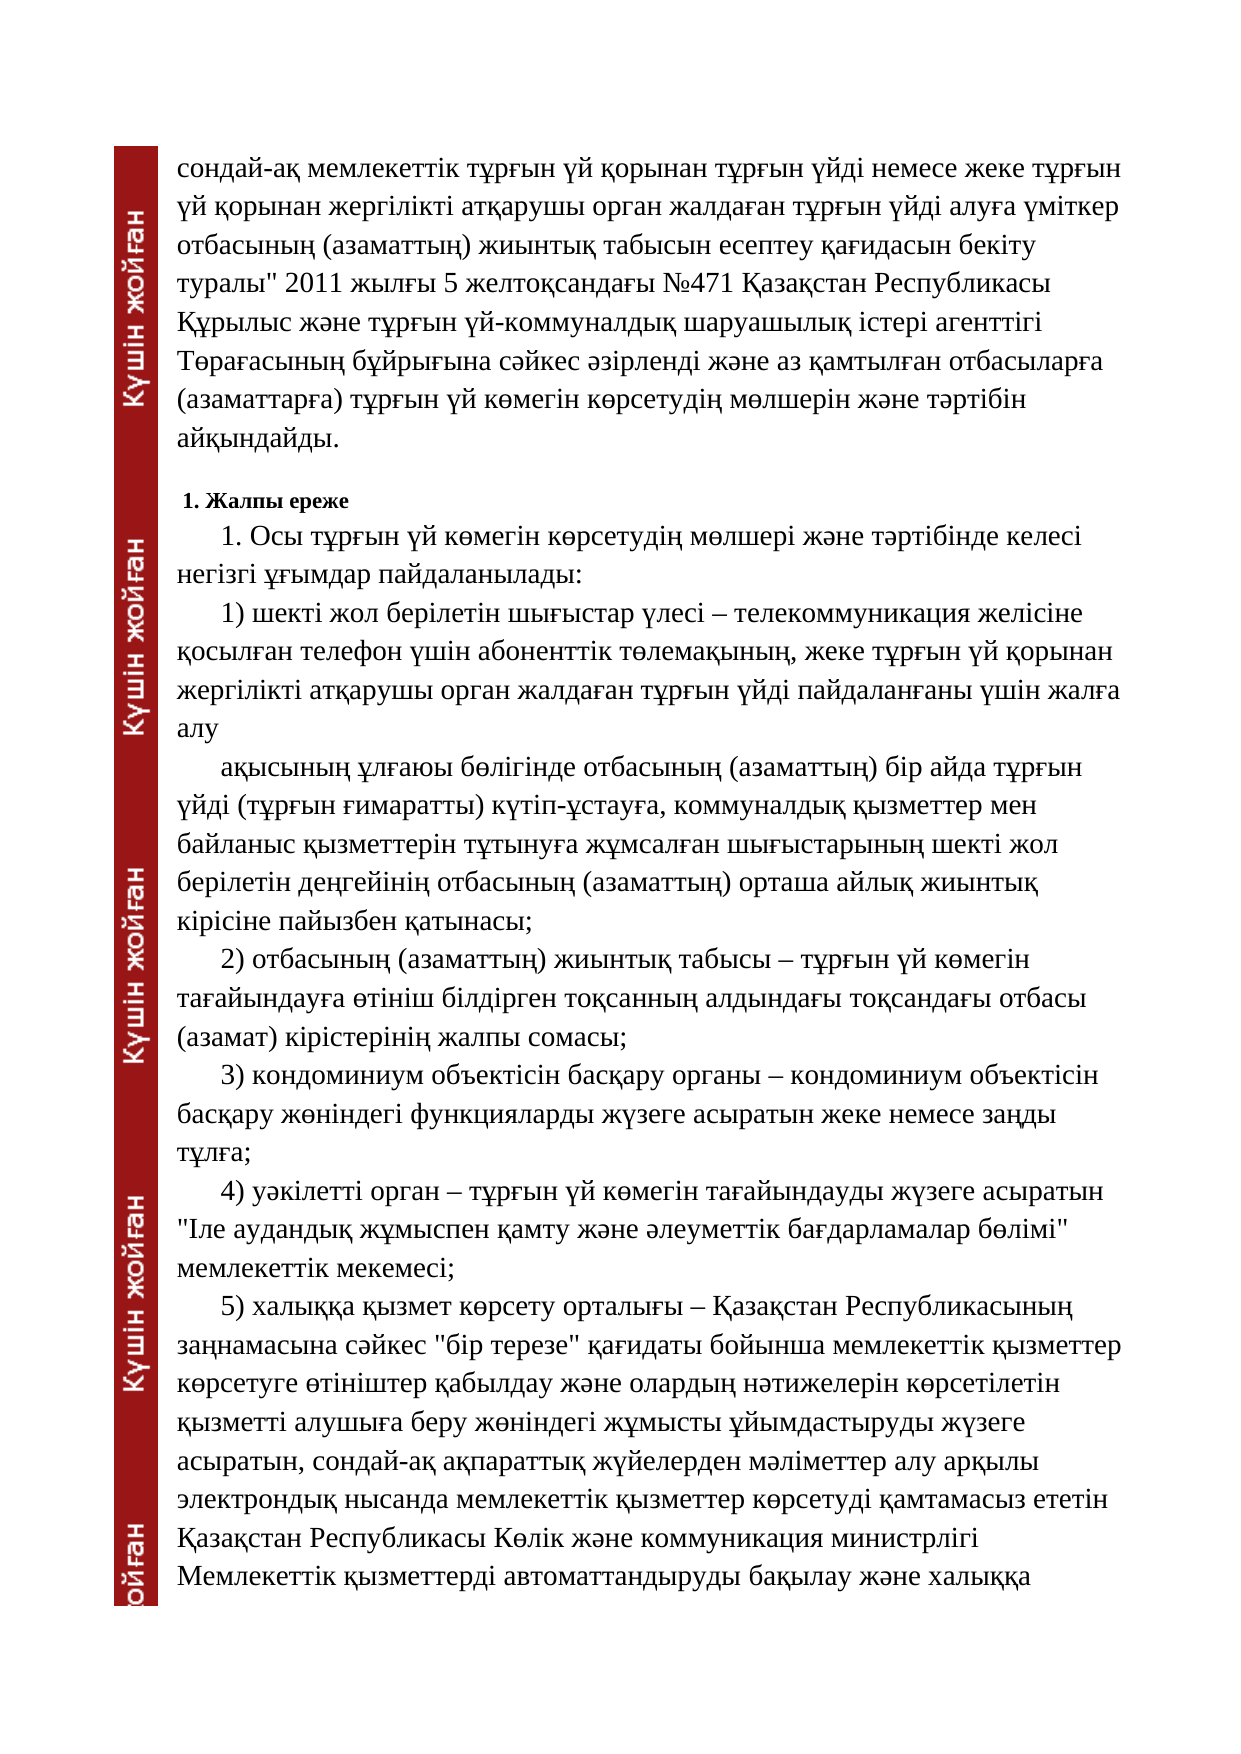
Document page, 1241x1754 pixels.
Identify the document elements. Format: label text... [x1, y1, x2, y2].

picture [114, 514, 158, 518]
picture [114, 483, 158, 487]
text 1. Жалпы ереже [112, 487, 1128, 514]
picture [114, 146, 158, 150]
picture [114, 1592, 158, 1606]
